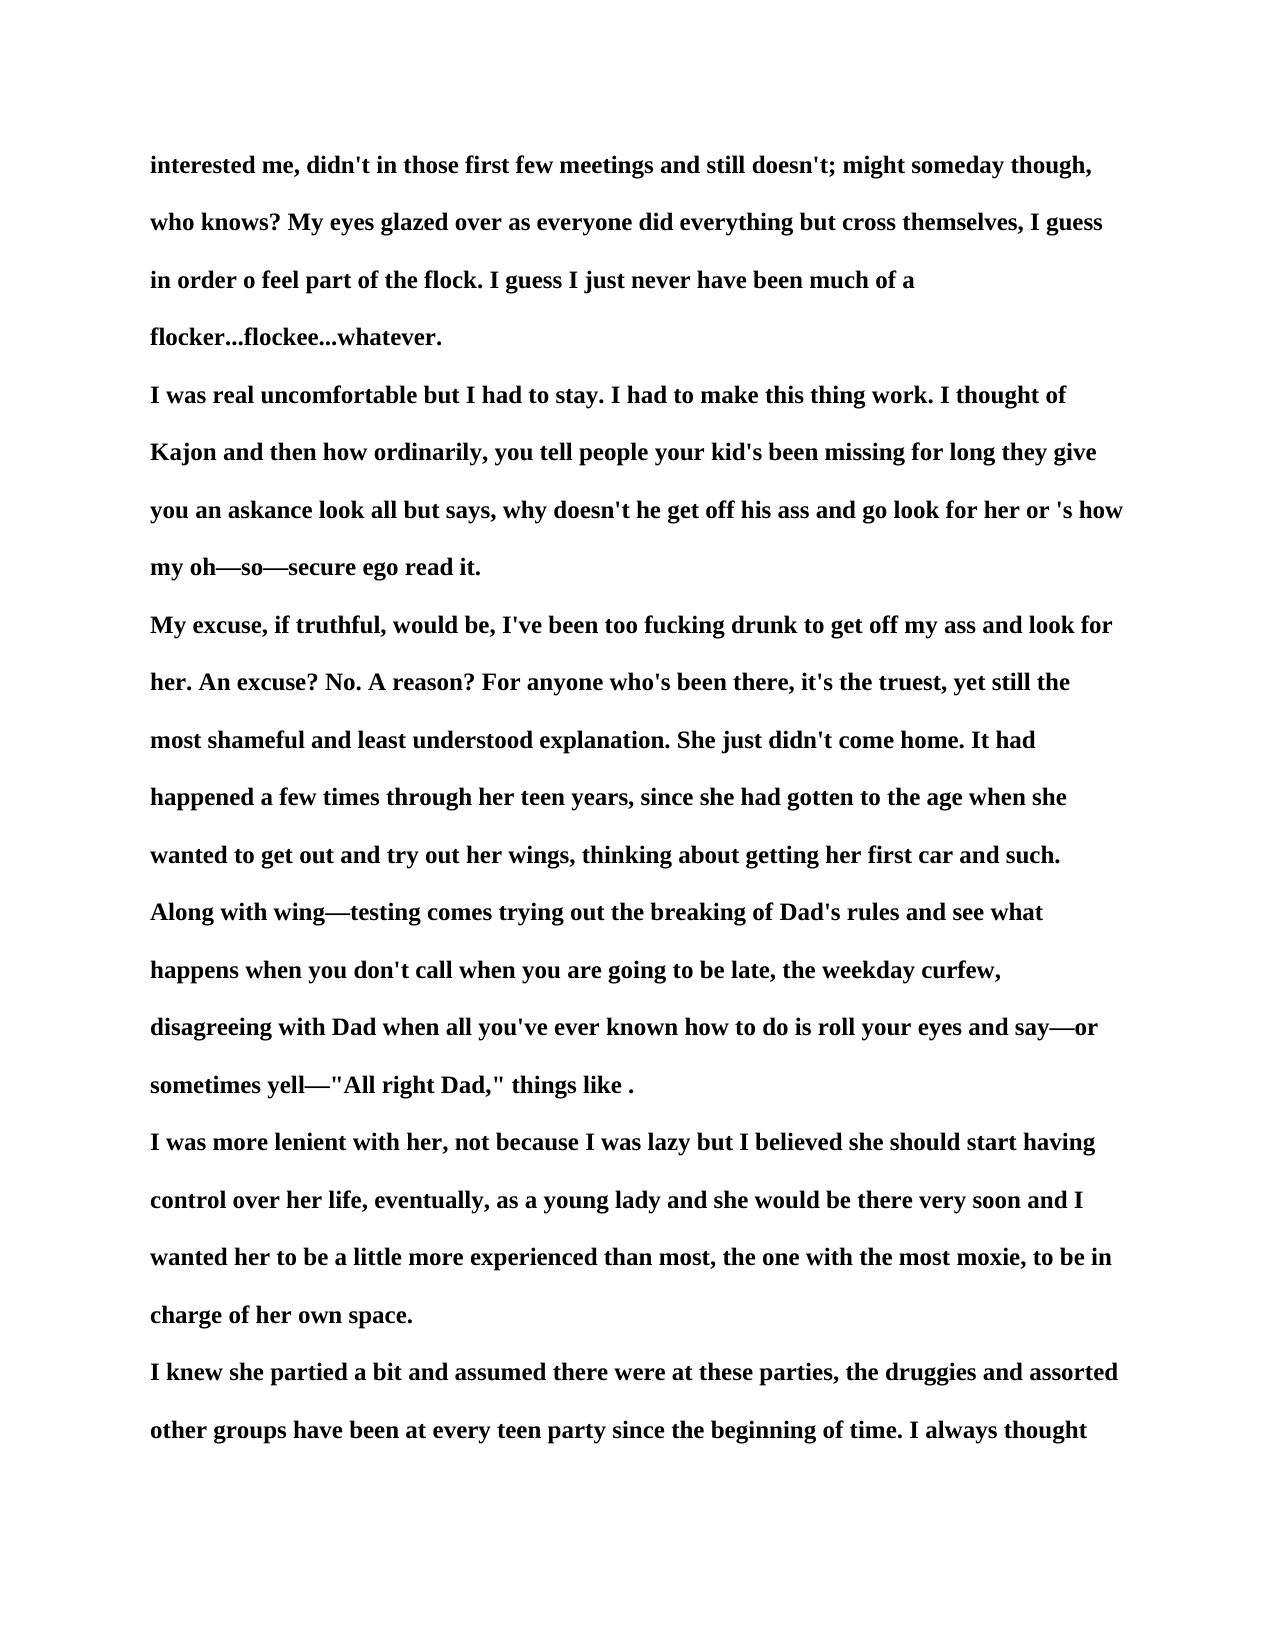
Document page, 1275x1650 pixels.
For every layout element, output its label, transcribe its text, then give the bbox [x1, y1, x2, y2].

text I was more lenient with her, not because I was lazy but I believed she should start having control over her life, eventually, as a young lady and she would be there very soon and I wanted her to be a little more experienced than most, the one with the most moxie, to be in charge of her own space. [150, 1127, 1125, 1329]
text My excuse, if truthful, would be, I've been too fucking drunk to get off my ass and look for her. An excuse? No. A reason? For anyone who's been there, it's the truest, yet still the most shameful and least understood explanation. She just didn't come home. It had happened a few times through her teen years, since she had gotten to the age when she wanted to get out and try out her wings, thinking about getting her first car and such. Along with wing—testing comes trying out the breaking of Dad's rules and see what happens when you don't call when you are going to be late, the weekday curfew, disagreeing with Dad when all you've ever known how to do is roll your eyes and say—or sometimes yell—"All right Dad," things like . [150, 610, 1125, 1099]
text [150, 150, 1125, 351]
text I was real uncomfortable but I had to stay. I had to make this thing work. I thought of Kajon and then how ordinarily, you tell people your kid's been missing for long they give you an askance look all but says, why doesn't he get off his ass and go look for her or 's how my oh—so—secure ego read it. [150, 380, 1125, 581]
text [150, 1357, 1125, 1444]
